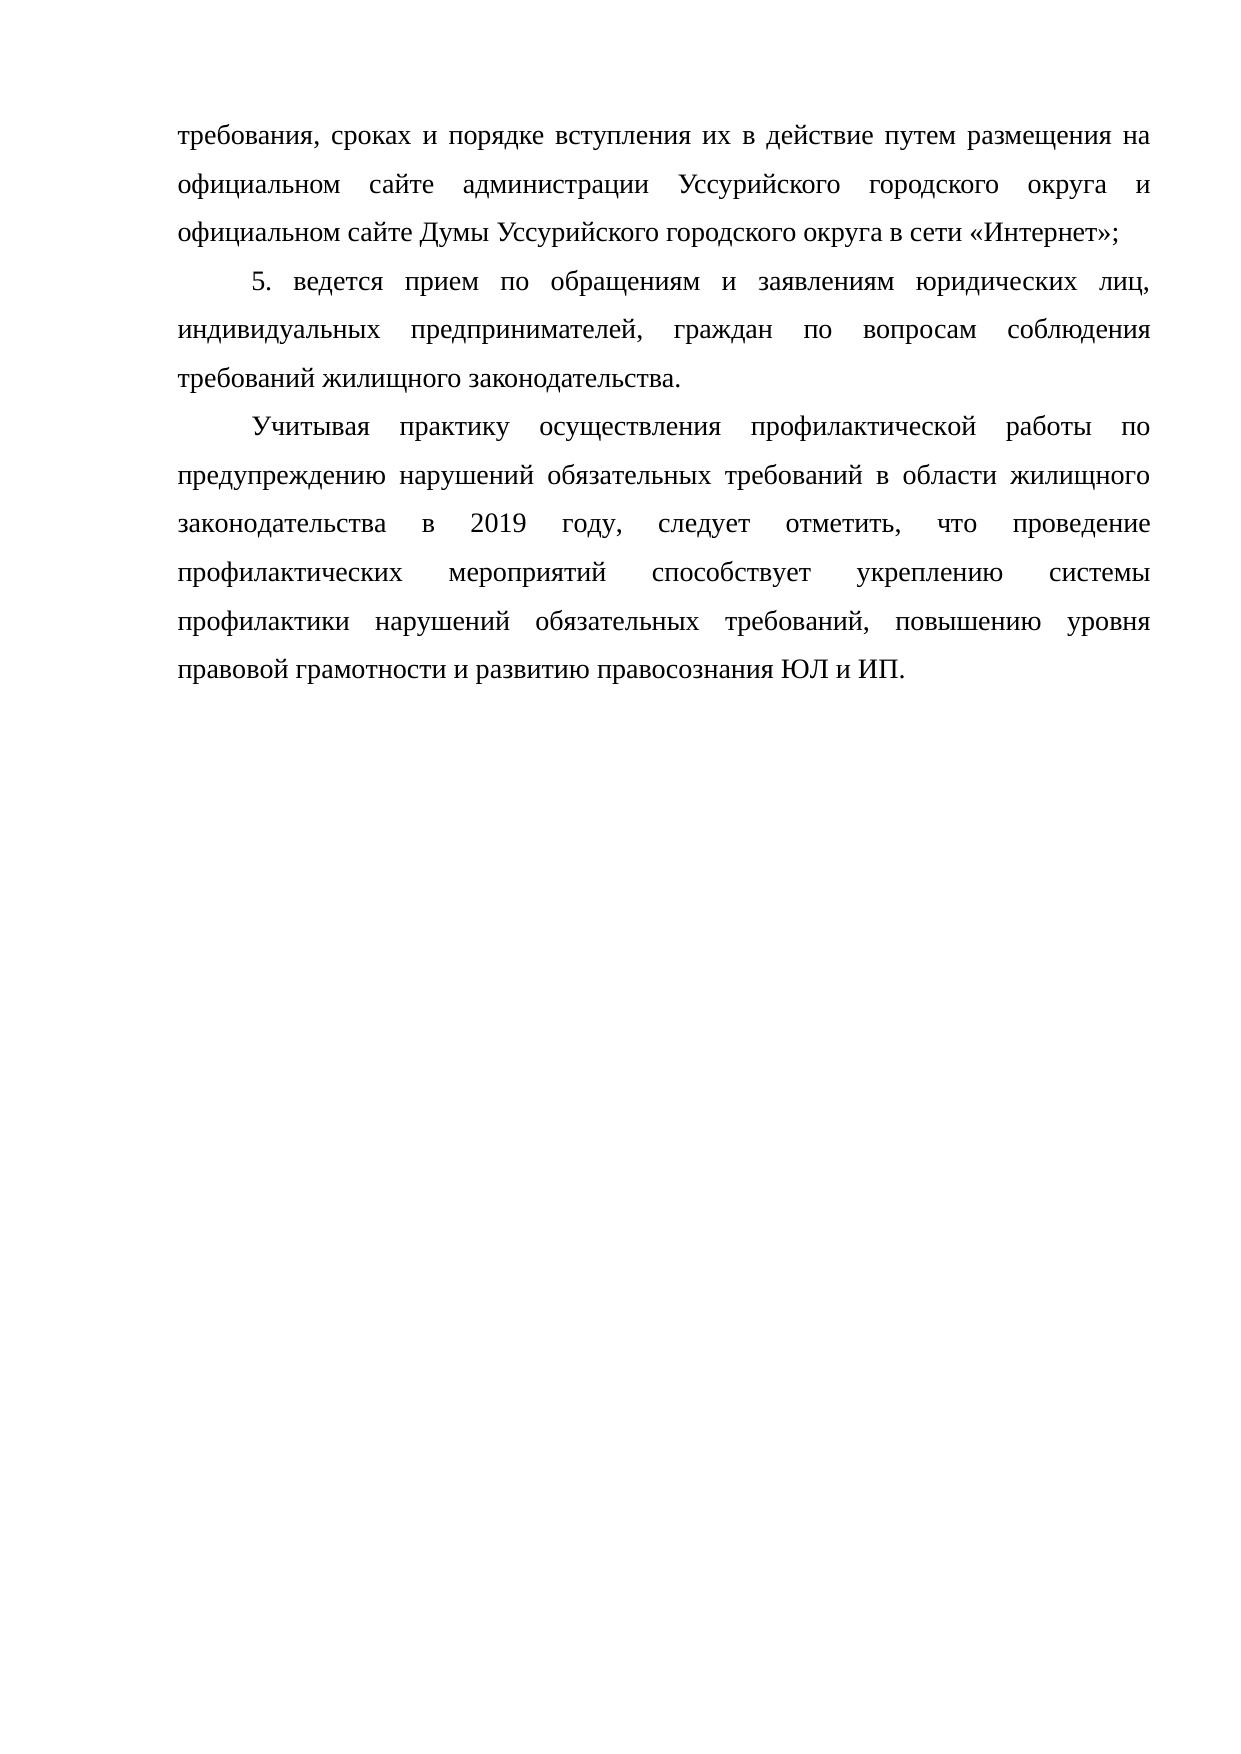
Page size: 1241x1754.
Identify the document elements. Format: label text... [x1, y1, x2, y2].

text 5. ведется прием по обращениям и заявлениям юридических лиц, индивидуальных предпринимателей, граждан по вопросам соблюдения требований жилищного законодательства. [177, 264, 1152, 393]
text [177, 118, 1152, 248]
text Учитывая практику осуществления профилактической работы по предупреждению нарушений обязательных требований в области жилищного законодательства в 2019 году, следует отметить, что проведение профилактических мероприятий способствует укреплению системы профилактики нарушений обязательных требований, повышению уровня правовой грамотности и развитию правосознания ЮЛ и ИП. [177, 409, 1152, 684]
